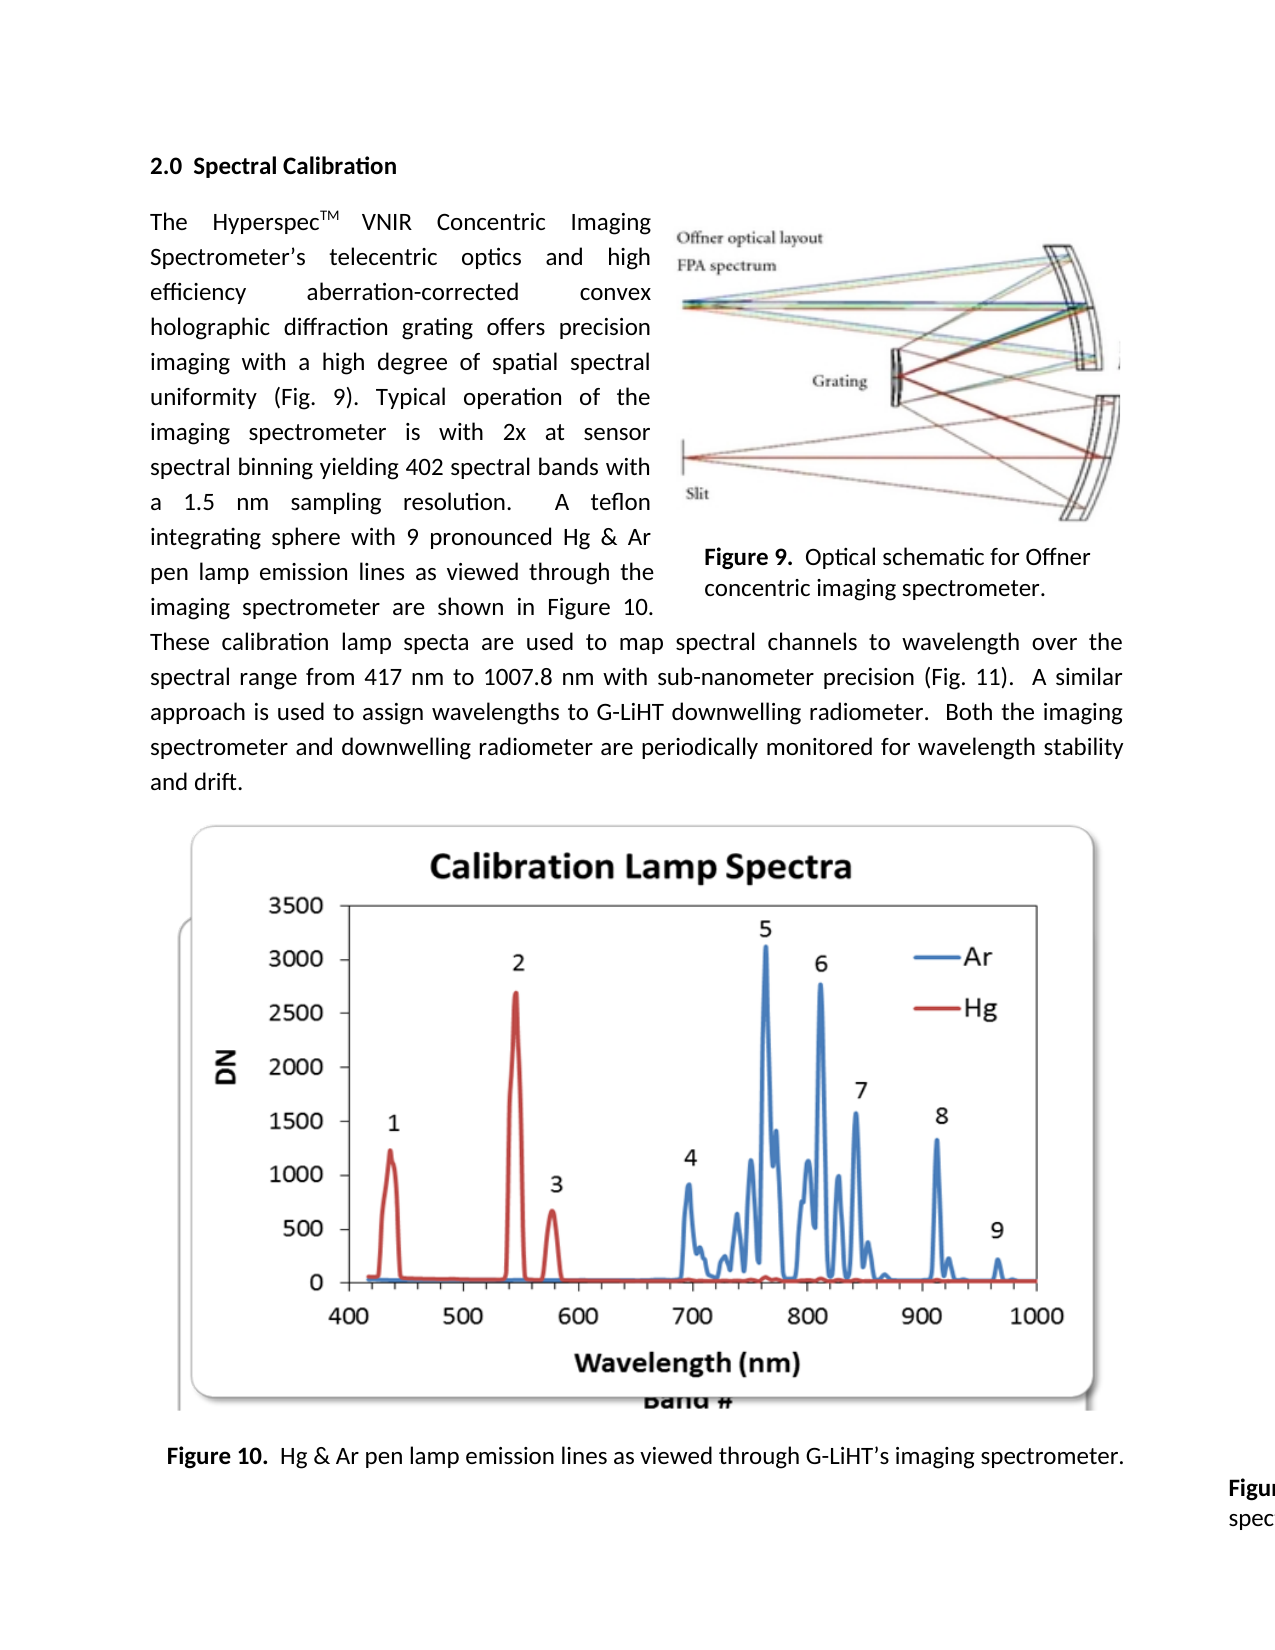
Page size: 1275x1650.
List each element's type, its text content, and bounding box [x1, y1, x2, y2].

picture [175, 815, 1107, 1410]
list Spectral Calibration [150, 150, 1125, 181]
picture [670, 213, 1121, 528]
text The HyperspecTM VNIR Concentric Imaging Spectrometer’s telecentric optics and high efficiency aberration-corrected convex holographic diffraction grating offers precision imaging with a high degree of spatial spectral uniformity (Fig. 9). Typical operation of the imaging spectrometer is with 2x at sensor spectral binning yielding 402 spectral bands with a 1.5 nm sampling resolution. A teflon integrating sphere with 9 pronounced Hg & Ar pen lamp emission lines as viewed through the imaging spectrometer are shown in Figure 10. These calibration lamp specta are used to map spectral channels to wavelength over the spectral range from 417 nm to 1007.8 nm with sub-nanometer precision (Fig. 11). A similar approach is used to assign wavelengths to G-LiHT downwelling radiometer. Both the imaging spectrometer and downwelling radiometer are periodically monitored for wavelength stability and drift. [150, 206, 1125, 796]
